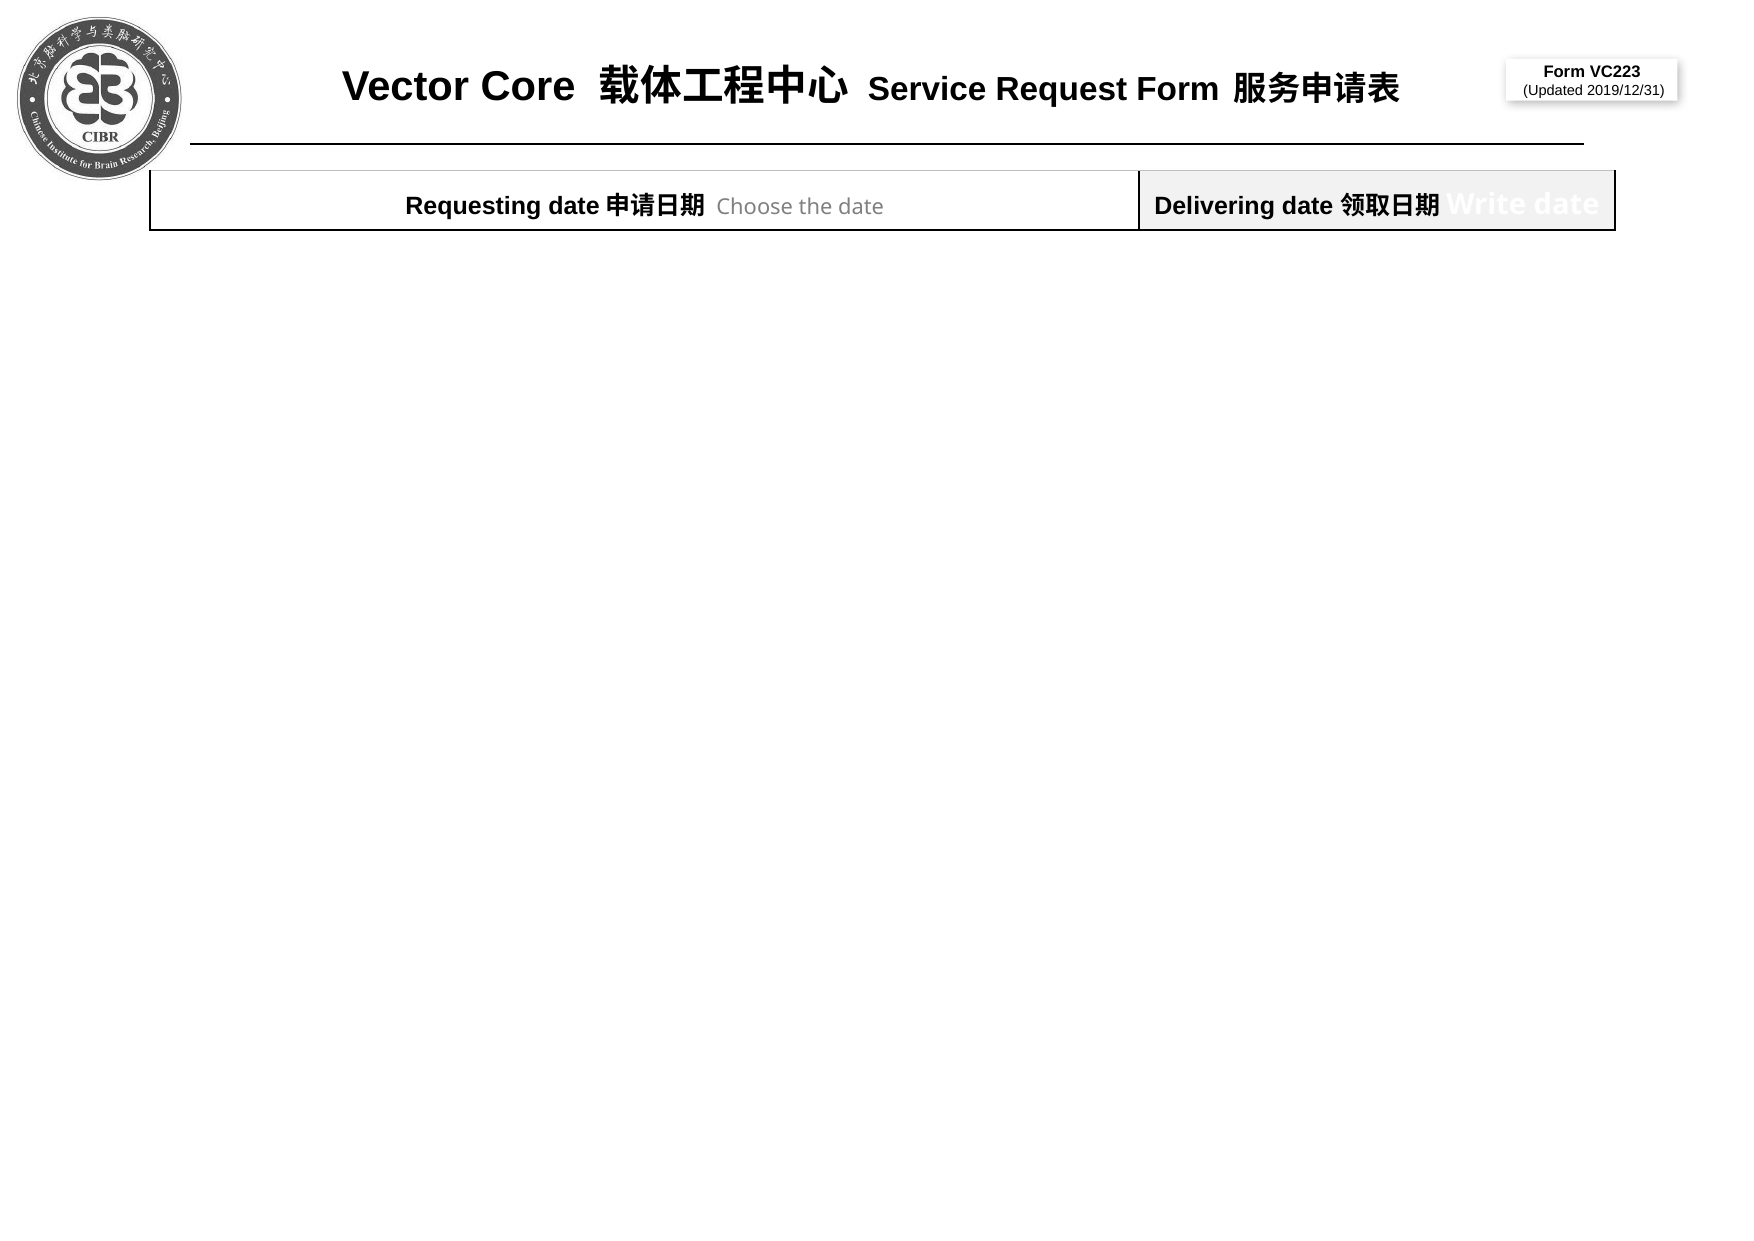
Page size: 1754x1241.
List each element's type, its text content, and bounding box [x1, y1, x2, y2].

table_cell Requesting date申请日期 [151, 171, 1138, 229]
picture [8, 8, 187, 186]
table_cell Delivering date 领取日期 [1140, 171, 1614, 229]
